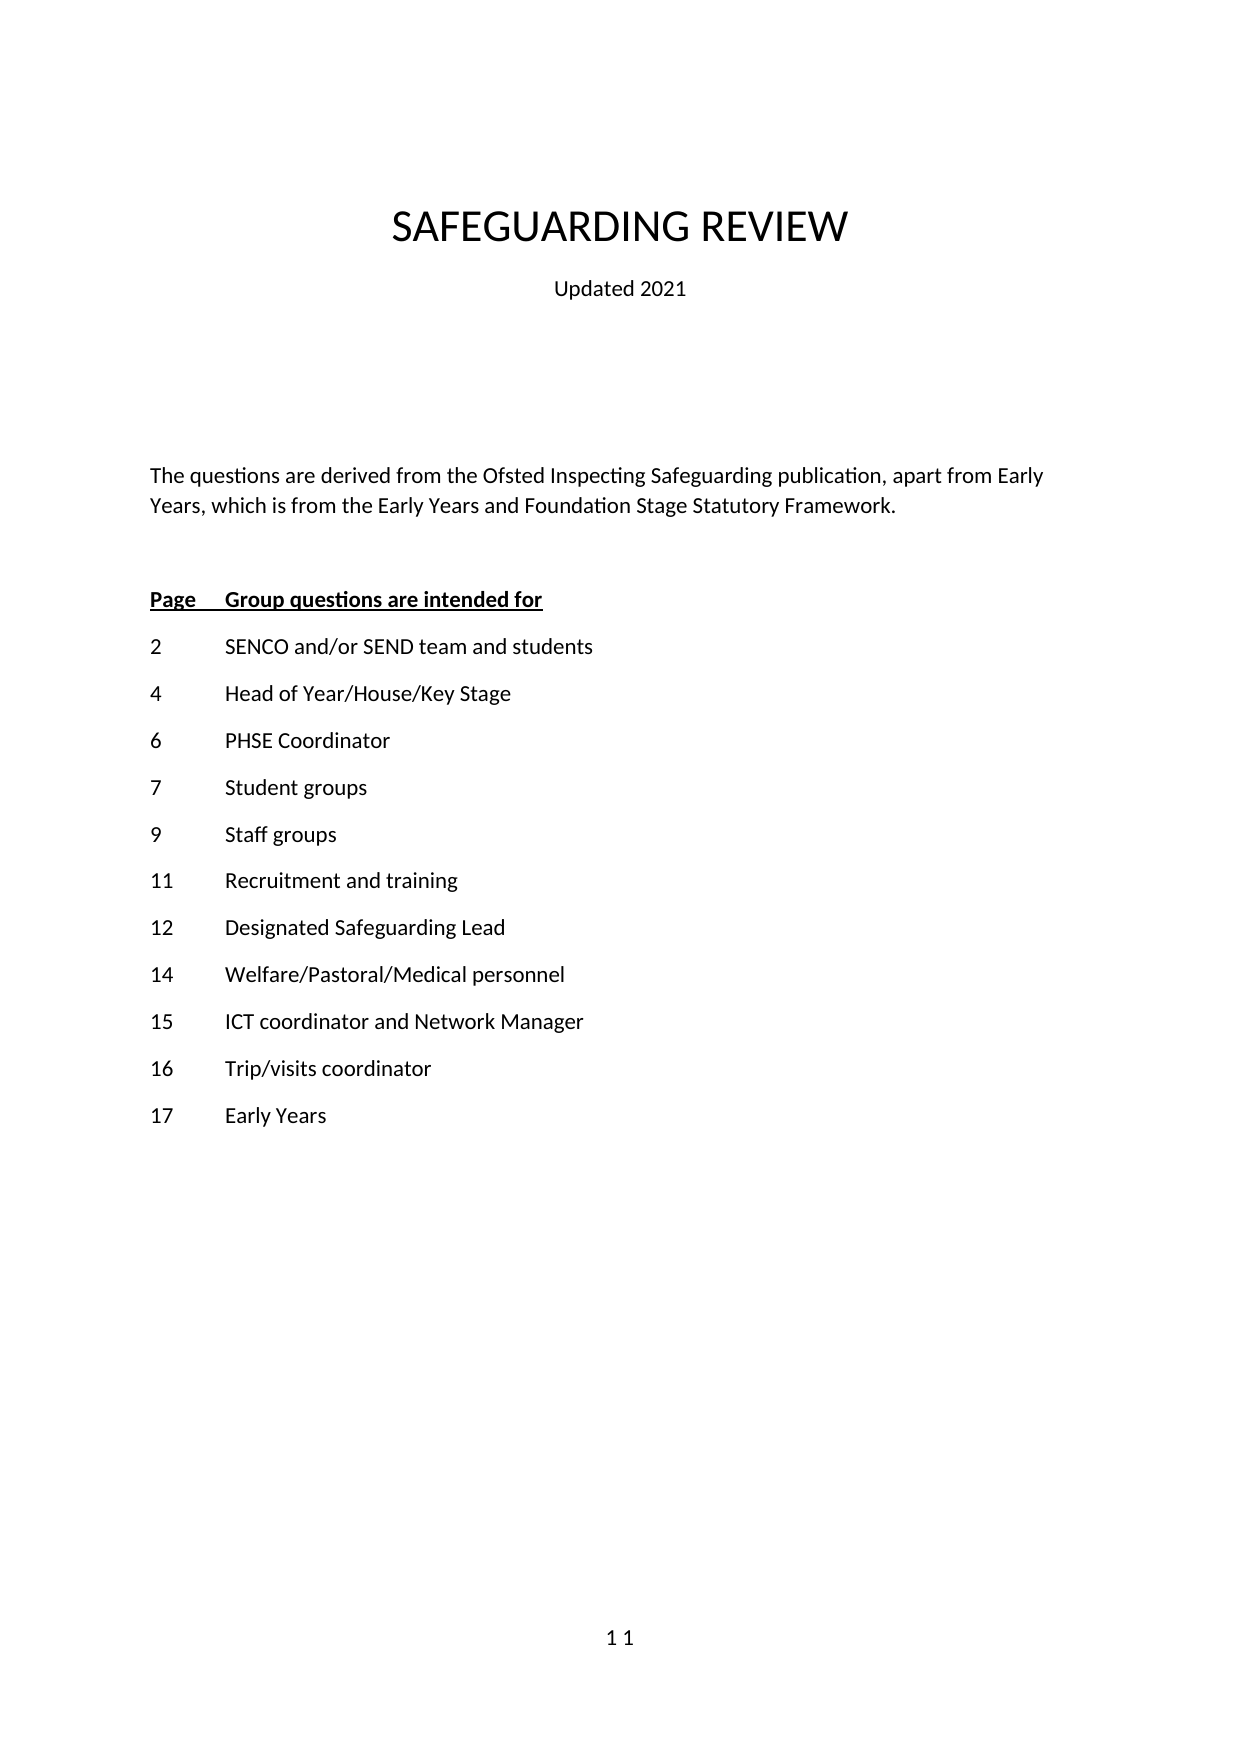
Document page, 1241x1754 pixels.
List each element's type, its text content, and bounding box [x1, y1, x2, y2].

text 14 Welfare/Pastoral/Medical personnel [150, 960, 1090, 988]
text 17 Early Years [150, 1101, 1090, 1129]
text 2 SENCO and/or SEND team and students [150, 632, 1090, 660]
text 15 ICT coordinator and Network Manager [150, 1007, 1090, 1035]
text 9 Staff groups [150, 820, 1090, 848]
text Updated 2021 [150, 274, 1090, 302]
text 4 Head of Year/House/Key Stage [150, 679, 1090, 707]
text 6 PHSE Coordinator [150, 726, 1090, 754]
text 7 Student groups [150, 773, 1090, 801]
text SAFEGUARDING REVIEW [150, 197, 1090, 253]
text 16 Trip/visits coordinator [150, 1054, 1090, 1082]
text 12 Designated Safeguarding Lead [150, 913, 1090, 941]
text 11 Recruitment and training [150, 867, 1090, 894]
text Page Group questions are intended for [150, 585, 1090, 613]
text The questions are derived from the Ofsted Inspecting Safeguarding publication, apart from Early Years, which is from the Early Years and Foundation Stage Statutory Framework. [150, 461, 1090, 519]
